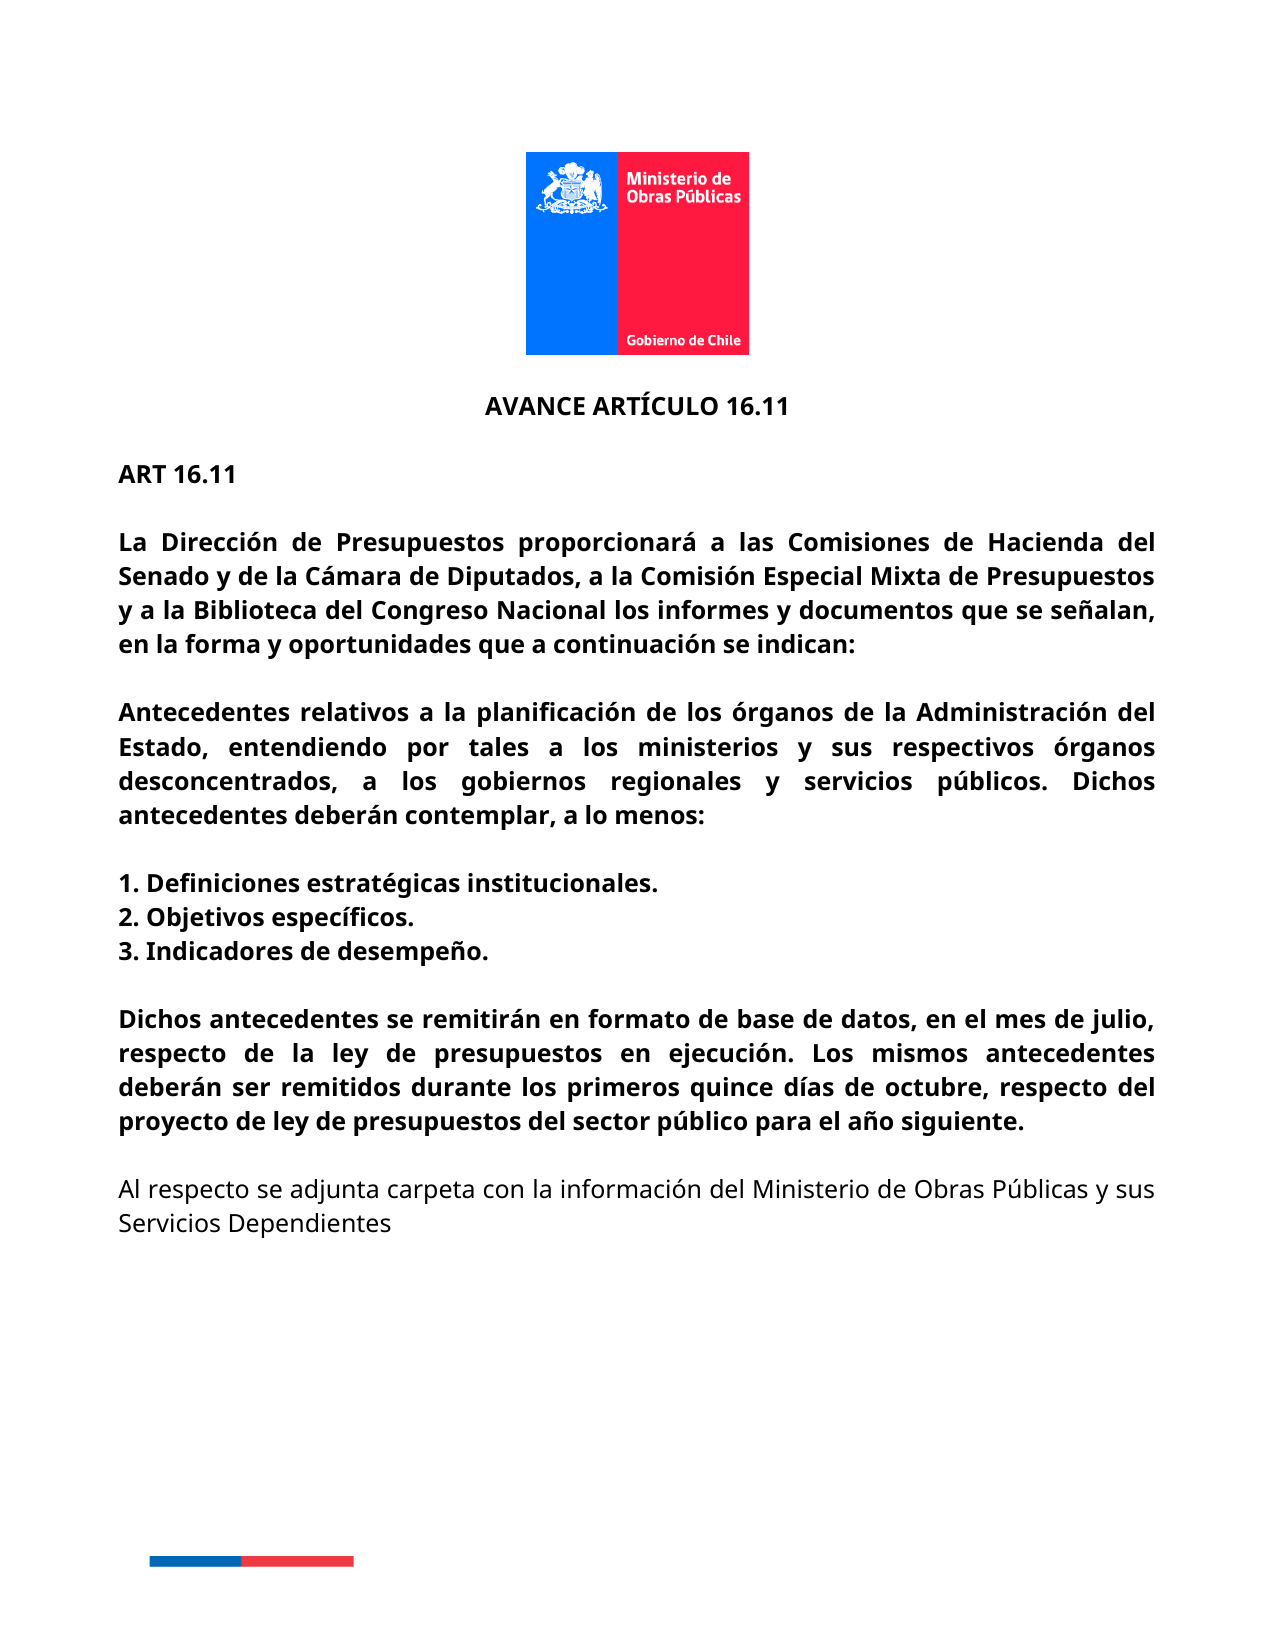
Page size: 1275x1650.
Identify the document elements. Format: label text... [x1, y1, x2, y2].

text Al respecto se adjunta carpeta con la información del Ministerio de Obras Públicas y sus Servicios Dependientes [118, 1172, 1157, 1240]
picture [149, 1556, 354, 1567]
text 3. Indicadores de desempeño. [118, 933, 1157, 968]
text ART 16.11 [118, 457, 1063, 491]
text La Dirección de Presupuestos proporcionará a las Comisiones de Hacienda del Senado y de la Cámara de Diputados, a la Comisión Especial Mixta de Presupuestos y a la Biblioteca del Congreso Nacional los informes y documentos que se señalan, en la forma y oportunidades que a continuación se indican: [118, 525, 1157, 661]
text Dichos antecedentes se remitirán en formato de base de datos, en el mes de julio, respecto de la ley de presupuestos en ejecución. Los mismos antecedentes deberán ser remitidos durante los primeros quince días de octubre, respecto del proyecto de ley de presupuestos del sector público para el año siguiente. [118, 1002, 1157, 1138]
text 1. Definiciones estratégicas institucionales. [118, 865, 1157, 899]
text 2. Objetivos específicos. [118, 899, 1157, 933]
picture [526, 152, 750, 355]
text AVANCE ARTÍCULO 16.11 [118, 388, 1157, 423]
text Antecedentes relativos a la planificación de los órganos de la Administración del Estado, entendiendo por tales a los ministerios y sus respectivos órganos desconcentrados, a los gobiernos regionales y servicios públicos. Dichos antecedentes deberán contemplar, a lo menos: [118, 695, 1157, 831]
